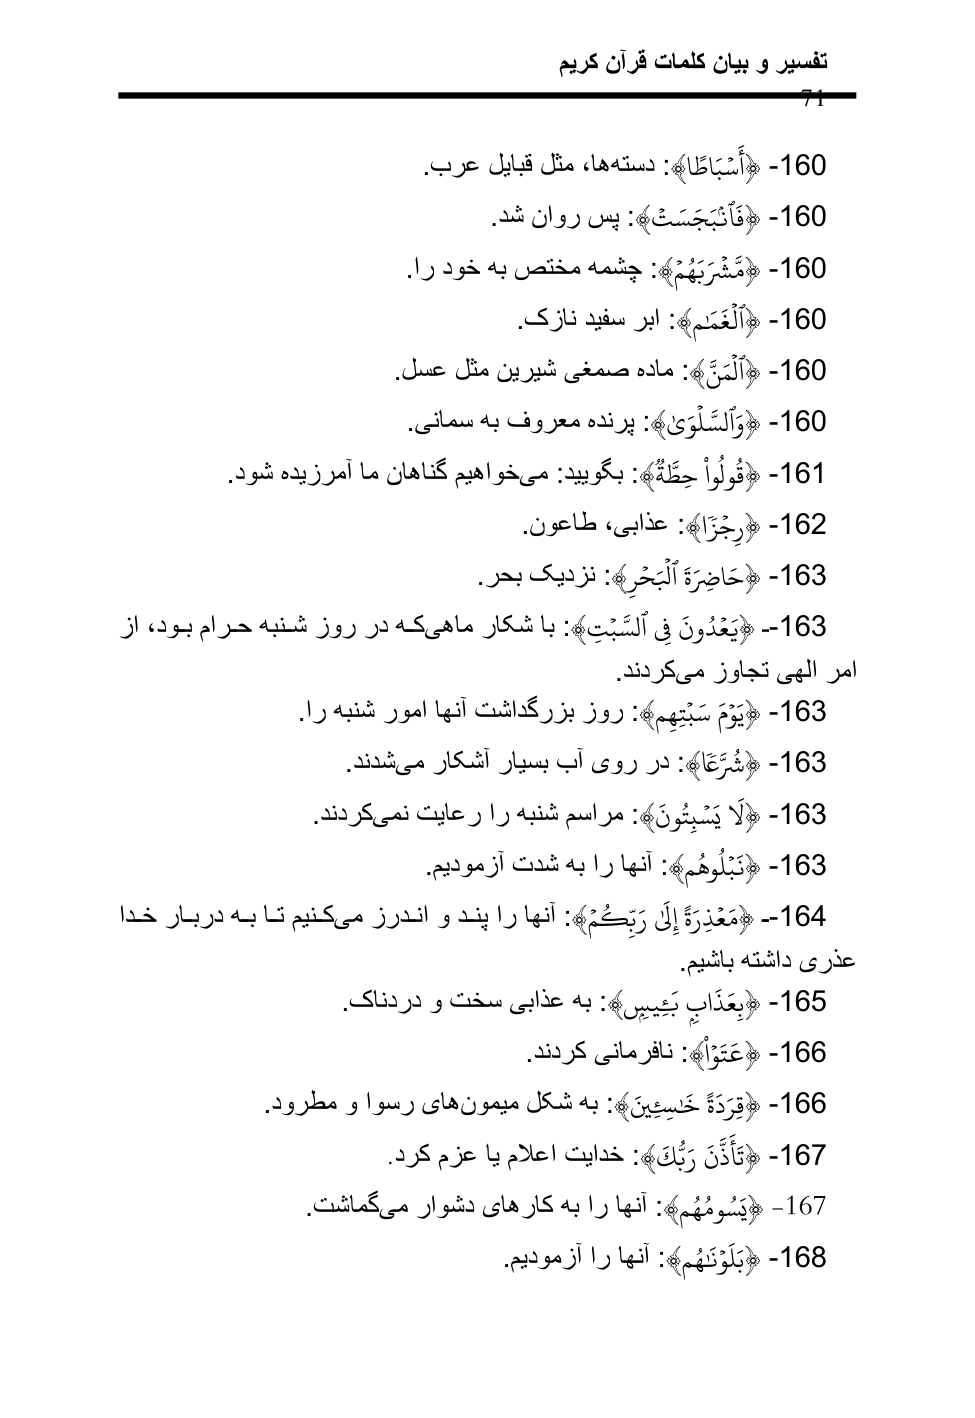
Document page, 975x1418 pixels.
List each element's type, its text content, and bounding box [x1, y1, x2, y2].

text 166- ﴿عَتَوۡاْ﴾: نافرمانی کردند. [118, 1028, 857, 1080]
text 167- ﴿تَأَذَّنَ رَبُّكَ﴾: خدایت اعلام یا عزم کرد. [118, 1131, 857, 1182]
text 164- ﴿مَعۡذِرَةً إِلَىٰ رَبِّكُمۡ﴾: آنها را پند و اندرز می‌کنیم تا به دربار خدا عذری داشته باشیم. [118, 892, 857, 977]
text 163- ﴿حَاضِرَةَ ٱلۡبَحۡرِ﴾: نزدیک بحر. [118, 551, 857, 603]
text 160- ﴿ٱلۡغَمَٰم﴾: ابر سفید نازک. [118, 295, 857, 346]
text ‍161- ﴿قُولُواْ حِطَّةٞ﴾: بگویید: می‌خواهیم گناهان ما آمرزیده شود. [118, 449, 857, 500]
text 163- ﴿شُرَّعٗا﴾: در روی آب بسیار آشکار می‌شدند. [118, 739, 857, 790]
text 160- ﴿فَٱنۢبَجَسَتۡ﴾: پس روان شد. [118, 193, 857, 244]
text 167- ﴿يَسُومُهُم﴾: آنها را به کارهای دشوار می‌گماشت. [118, 1182, 857, 1233]
text 162- ﴿رِجۡزٗا﴾: عذابی، طاعون. [118, 500, 857, 551]
text 163- ﴿لَا يَسۡبِتُونَ﴾: مراسم شنبه را رعایت نمی‌کردند. [118, 790, 857, 841]
text 163- ﴿نَبۡلُوهُم﴾: آنها را به شدت آزمودیم. [118, 841, 857, 892]
text 160- ﴿مَّشۡرَبَهُمۡ﴾: چشمه مختص به خود را. [118, 244, 857, 295]
text 160- ﴿ٱلۡمَنَّ﴾: ماده صمغی شیرین مثل عسل. [118, 346, 857, 398]
text 160- ﴿وَٱلسَّلۡوَىٰ﴾: پرنده معروف به سمانی. [118, 398, 857, 449]
text ‍165- ﴿بِعَذَابِۢ بَ‍ِٔيسِۢ﴾: به عذابی سخت و دردناک. [118, 977, 857, 1028]
text 163- ﴿يَوۡمَ سَبۡتِهِم﴾: روز بزرگداشت آنها امور شنبه را. [118, 687, 857, 739]
text 168- ﴿بَلَوۡنَٰهُم﴾: آنها را آزمودیم. [118, 1233, 857, 1285]
text 163- ﴿يَعۡدُونَ فِي ٱلسَّبۡتِ﴾: با شکار ماهی‌که در روز شنبه حرام بود، از امر الهی تجاوز می‌کردند. [118, 603, 857, 687]
text 160- ﴿أَسۡبَاطًا﴾: دسته‌ها، مثل قبایل عرب. [118, 141, 857, 193]
text 166- ﴿قِرَدَةً خَٰسِ‍ِٔينَ﴾: به شکل میمون‌های رسوا و مطرود. [118, 1080, 857, 1131]
